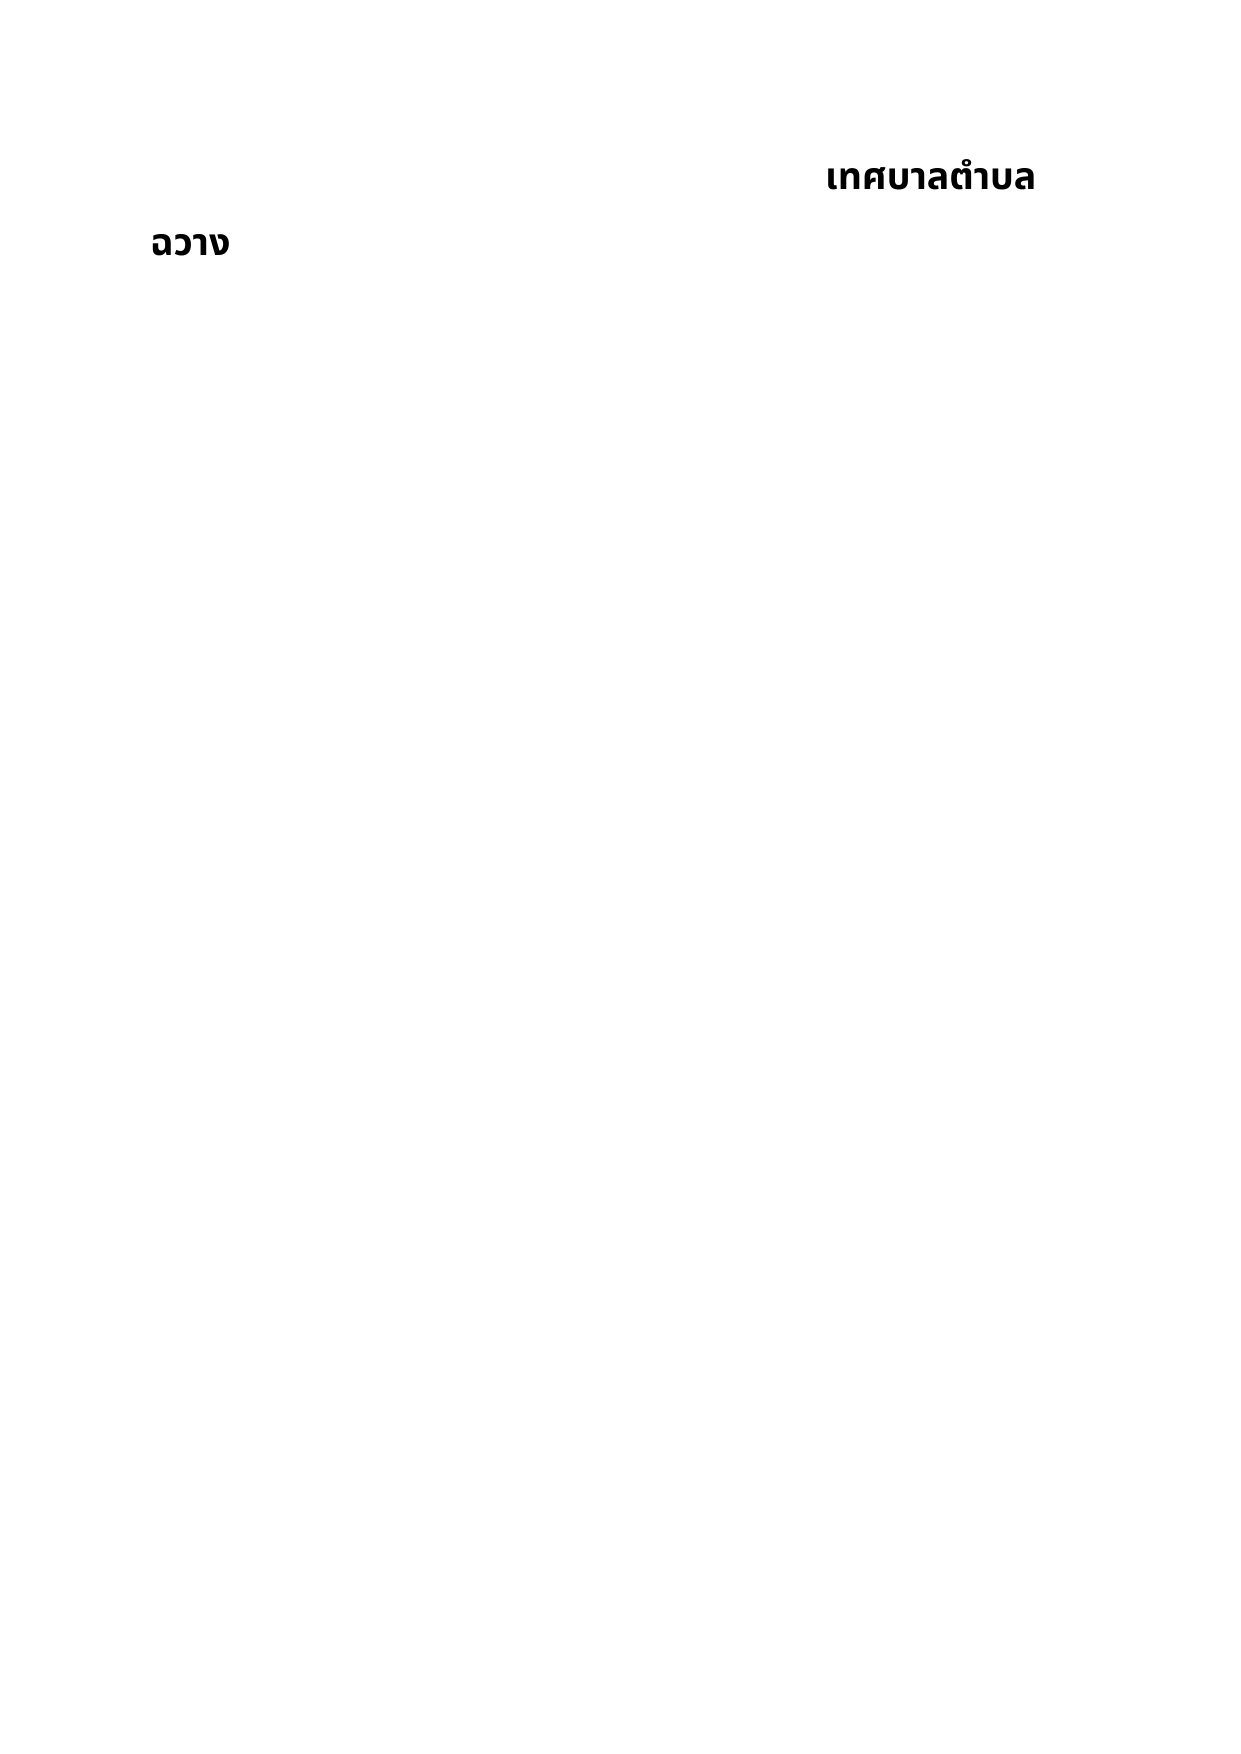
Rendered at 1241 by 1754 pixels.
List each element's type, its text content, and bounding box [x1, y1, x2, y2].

text เทศบาลตำบลฉวาง [150, 150, 1090, 272]
